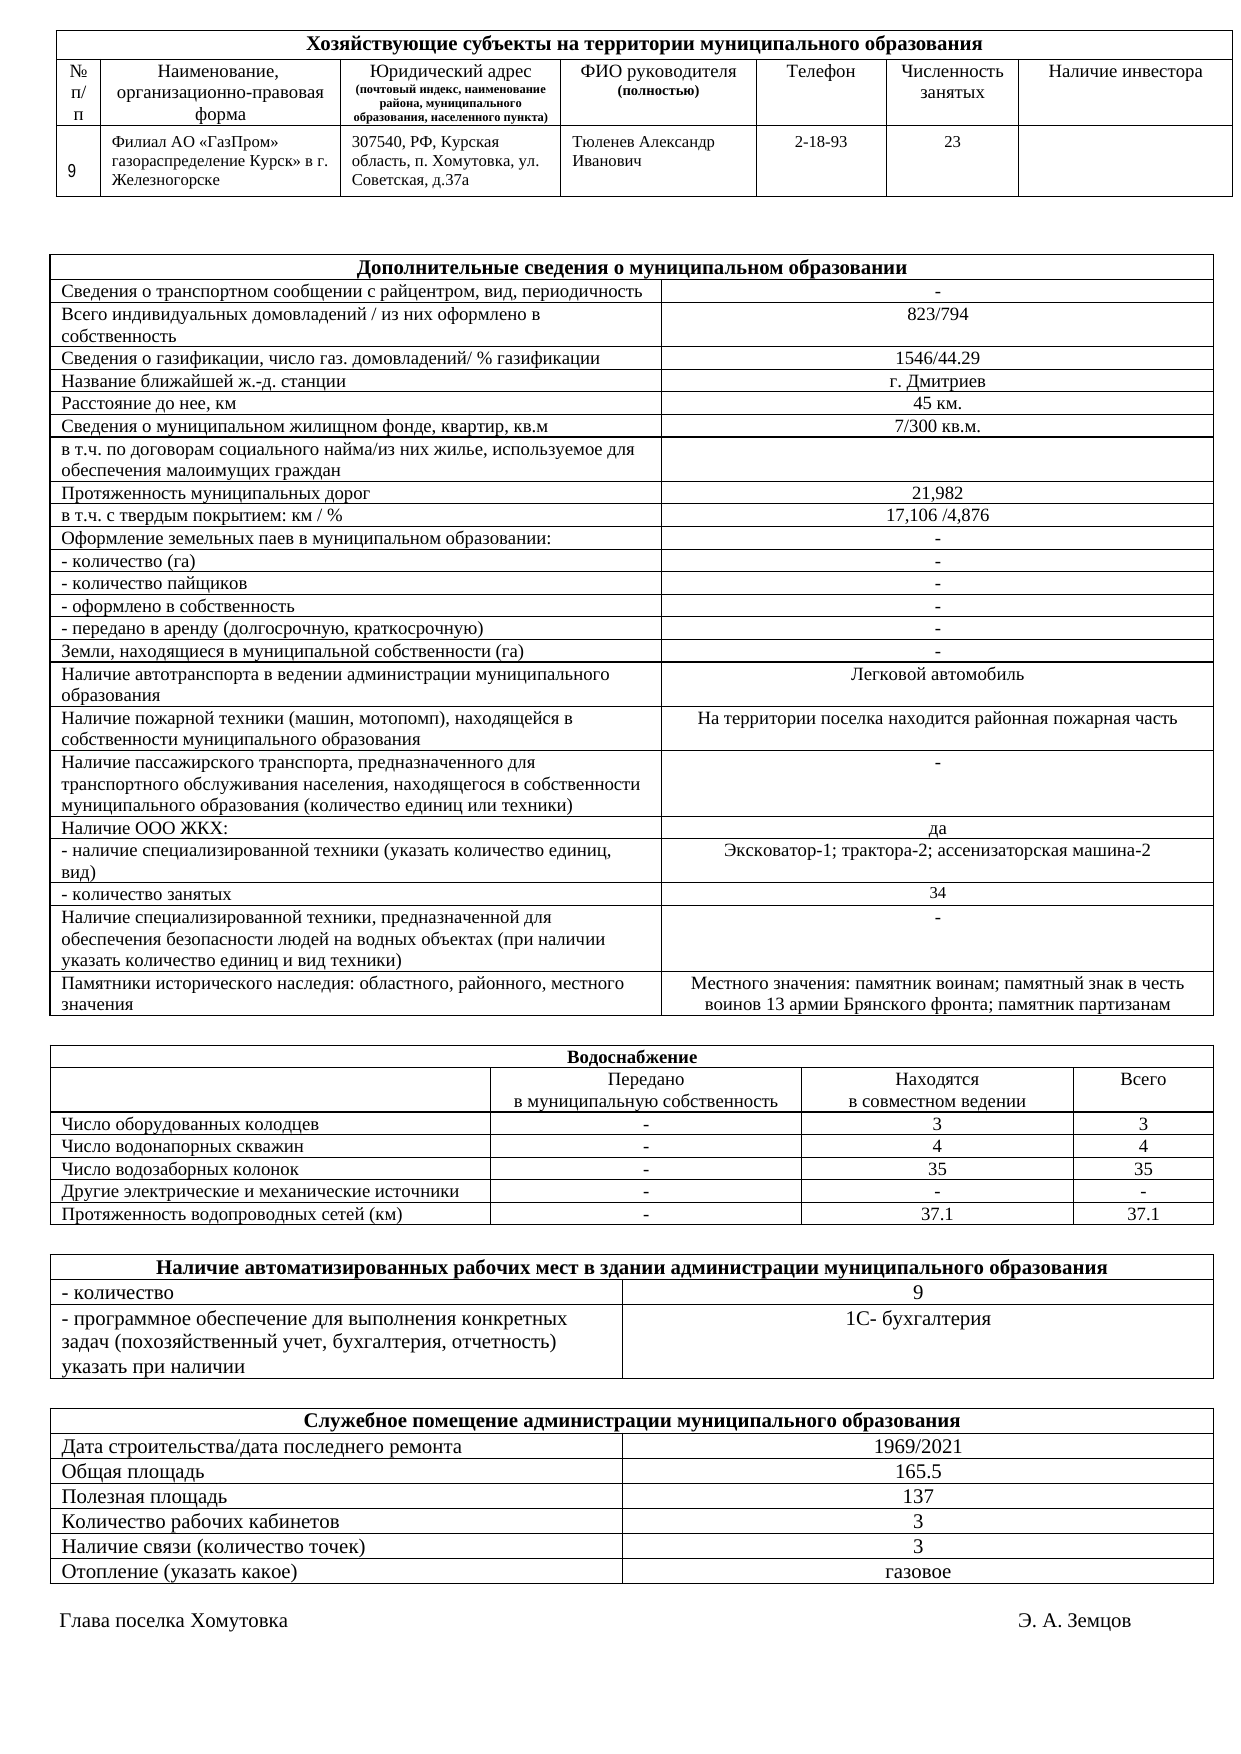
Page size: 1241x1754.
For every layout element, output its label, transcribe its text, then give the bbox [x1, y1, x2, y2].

table_cell - [662, 595, 1213, 616]
table_cell Название ближайшей ж.-д. станции [51, 370, 661, 391]
table_cell - [662, 572, 1213, 594]
table_cell Дата строительства/дата последнего ремонта [51, 1434, 622, 1458]
table_cell Наименование, организационно-правовая форма [101, 60, 340, 124]
table_cell 9 [57, 126, 100, 196]
table_cell 3 [623, 1509, 1213, 1533]
table_cell Сведения о газификации, число газ. домовладений/ % газификации [51, 347, 661, 369]
table_cell - количество (га) [51, 550, 661, 571]
table_cell Число водонапорных скважин [51, 1135, 490, 1157]
table_cell - наличие специализированной техники (указать количество единиц, вид) [51, 839, 661, 882]
table_cell - [662, 527, 1213, 548]
table_cell 3 [802, 1113, 1073, 1134]
table_cell - количество [51, 1280, 622, 1304]
table_cell Телефон [757, 60, 886, 124]
table_cell Всего индивидуальных домовладений / из них оформлено в собственность [51, 303, 661, 346]
table_cell Юридический адрес (почтовый индекс, наименование района, муниципального образования, населенного пункта) [341, 60, 560, 124]
table_cell - [802, 1180, 1073, 1202]
table_cell 35 [1074, 1158, 1213, 1179]
table_cell - [662, 550, 1213, 571]
table_cell 307540, РФ, Курская область, п. Хомутовка, ул. Советская, д.37а [341, 126, 560, 196]
table_cell Передано в муниципальную собственность [491, 1068, 801, 1111]
table_cell - [662, 280, 1213, 302]
table_cell в т.ч. с твердым покрытием: км / % [51, 504, 661, 526]
table_cell Всего [1074, 1068, 1213, 1111]
table_cell Другие электрические и механические источники [51, 1180, 490, 1202]
text Глава поселка Хомутовка Э. А. Земцов [59, 1608, 1181, 1632]
table_cell - [662, 906, 1213, 971]
table_cell Наличие инвестора [1019, 60, 1232, 124]
table_cell Оформление земельных паев в муниципальном образовании: [51, 527, 661, 548]
table_cell да [662, 817, 1213, 838]
table_cell Находятся в совместном ведении [802, 1068, 1073, 1111]
table_cell Сведения о транспортном сообщении с райцентром, вид, периодичность [51, 280, 661, 302]
table_cell Отопление (указать какое) [51, 1559, 622, 1583]
table_cell [1019, 126, 1232, 196]
table_cell г. Дмитриев [662, 370, 1213, 391]
table_cell Число оборудованных колодцев [51, 1113, 490, 1134]
table_header Хозяйствующие субъекты на территории муниципального образования [57, 31, 1232, 59]
table_cell 4 [1074, 1135, 1213, 1157]
table_cell 4 [802, 1135, 1073, 1157]
table_cell Число водозаборных колонок [51, 1158, 490, 1179]
table_cell Эксковатор-1; трактора-2; ассенизаторская машина-2 [662, 839, 1213, 882]
table_cell Легковой автомобиль [662, 663, 1213, 706]
table_cell № п/п [57, 60, 100, 124]
table_cell Сведения о муниципальном жилищном фонде, квартир, кв.м [51, 415, 661, 436]
table_cell 34 [662, 883, 1213, 905]
table_cell Местного значения: памятник воинам; памятный знак в честь воинов 13 армии Брянского фронта; памятник партизанам [662, 972, 1213, 1015]
table_cell Филиал АО «ГазПром» газораспределение Курск» в г. Железногорске [101, 126, 340, 196]
table_cell 45 км. [662, 392, 1213, 414]
table_cell 7/300 кв.м. [662, 415, 1213, 436]
table_cell - [491, 1203, 801, 1224]
table_cell газовое [623, 1559, 1213, 1583]
table_cell 165.5 [623, 1459, 1213, 1483]
table_cell - [491, 1158, 801, 1179]
table_cell - [662, 640, 1213, 661]
table_cell 1546/44.29 [662, 347, 1213, 369]
table_cell Численность занятых [887, 60, 1018, 124]
table_cell 35 [802, 1158, 1073, 1179]
table_cell 137 [623, 1484, 1213, 1508]
table_cell 1С- бухгалтерия [623, 1305, 1213, 1378]
table_cell 1969/2021 [623, 1434, 1213, 1458]
table_cell ФИО руководителя (полностью) [561, 60, 756, 124]
table_cell Полезная площадь [51, 1484, 622, 1508]
table_cell - передано в аренду (долгосрочную, краткосрочную) [51, 617, 661, 639]
table_cell Расстояние до нее, км [51, 392, 661, 414]
table_cell - программное обеспечение для выполнения конкретных задач (похозяйственный учет, бухгалтерия, отчетность) указать при наличии [51, 1305, 622, 1378]
table_cell - [491, 1180, 801, 1202]
table_cell 3 [1074, 1113, 1213, 1134]
table_cell Земли, находящиеся в муниципальной собственности (га) [51, 640, 661, 661]
table_cell - количество пайщиков [51, 572, 661, 594]
table_cell Протяженность муниципальных дорог [51, 482, 661, 503]
table_cell - [662, 751, 1213, 816]
table_cell 21,982 [662, 482, 1213, 503]
table_cell - количество занятых [51, 883, 661, 905]
table_cell Тюленев Александр Иванович [561, 126, 756, 196]
table_cell [51, 1068, 490, 1111]
table_cell Наличие пассажирского транспорта, предназначенного для транспортного обслуживания населения, находящегося в собственности муниципального образования (количество единиц или техники) [51, 751, 661, 816]
table_cell - [491, 1113, 801, 1134]
table_cell 9 [623, 1280, 1213, 1304]
table_header Водоснабжение [51, 1046, 1213, 1067]
table_cell Протяженность водопроводных сетей (км) [51, 1203, 490, 1224]
table_cell 2-18-93 [757, 126, 886, 196]
table_cell в т.ч. по договорам социального найма/из них жилье, используемое для обеспечения малоимущих граждан [51, 438, 661, 481]
table_cell - [1074, 1180, 1213, 1202]
table_cell Наличие пожарной техники (машин, мотопомп), находящейся в собственности муниципального образования [51, 707, 661, 750]
table_header Дополнительные сведения о муниципальном образовании [51, 255, 1213, 279]
table_cell - оформлено в собственность [51, 595, 661, 616]
table_cell 17,106 /4,876 [662, 504, 1213, 526]
table_cell 37.1 [1074, 1203, 1213, 1224]
table_header Служебное помещение администрации муниципального образования [51, 1409, 1213, 1432]
table_cell Наличие ООО ЖКХ: [51, 817, 661, 838]
table_cell 3 [623, 1534, 1213, 1558]
table_cell - [491, 1135, 801, 1157]
table_cell Общая площадь [51, 1459, 622, 1483]
table_cell Памятники исторического наследия: областного, районного, местного значения [51, 972, 661, 1015]
table_cell Наличие специализированной техники, предназначенной для обеспечения безопасности людей на водных объектах (при наличии указать количество единиц и вид техники) [51, 906, 661, 971]
table_cell Наличие автотранспорта в ведении администрации муниципального образования [51, 663, 661, 706]
table_cell На территории поселка находится районная пожарная часть [662, 707, 1213, 750]
table_cell 37.1 [802, 1203, 1073, 1224]
table_cell 23 [887, 126, 1018, 196]
table_cell - [662, 617, 1213, 639]
table_header Наличие автоматизированных рабочих мест в здании администрации муниципального образования [51, 1255, 1213, 1279]
table_cell Количество рабочих кабинетов [51, 1509, 622, 1533]
table_cell Наличие связи (количество точек) [51, 1534, 622, 1558]
table_cell [662, 438, 1213, 481]
table_cell 823/794 [662, 303, 1213, 346]
